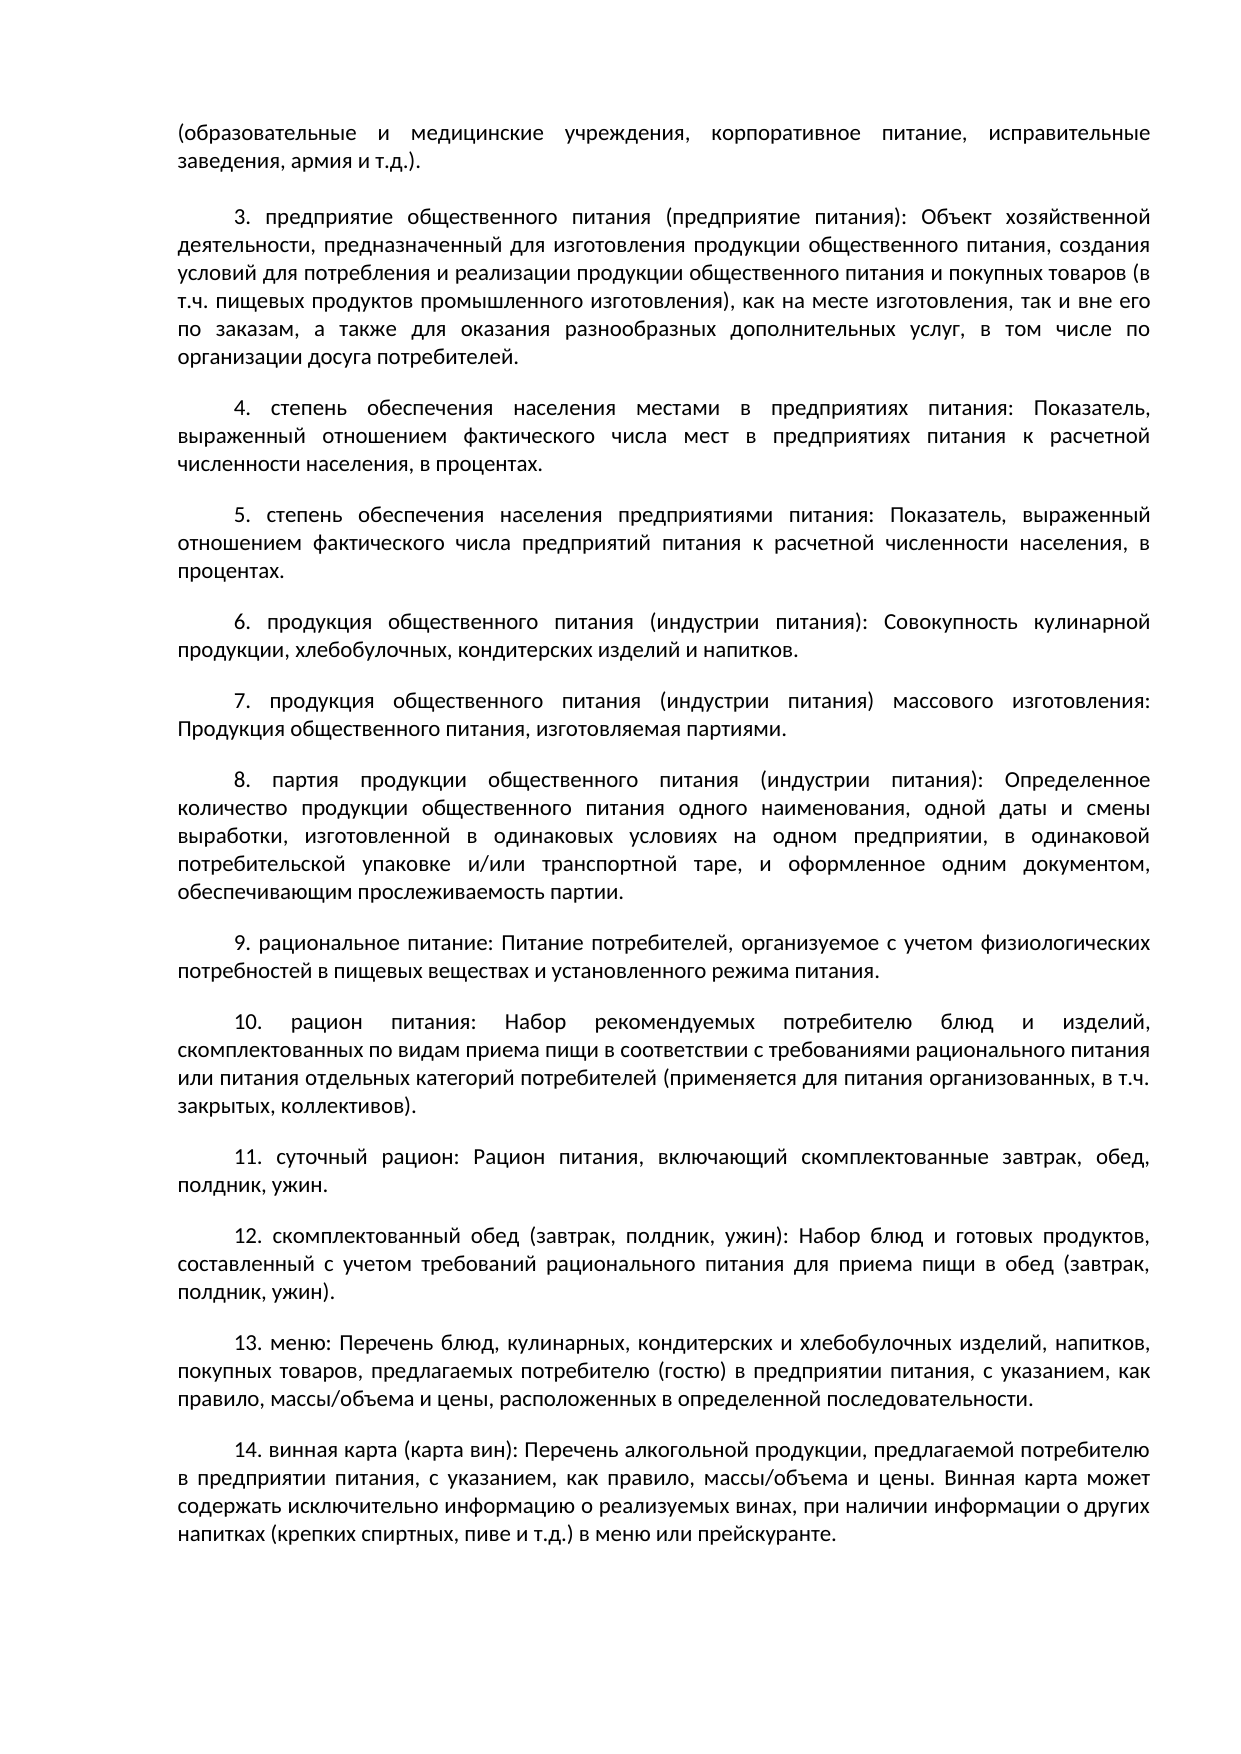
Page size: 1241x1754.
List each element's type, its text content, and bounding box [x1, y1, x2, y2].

text 9. рациональное питание: Питание потребителей, организуемое с учетом физиологических потребностей в пищевых веществах и установленного режима питания. [177, 928, 1152, 984]
text 4. степень обеспечения населения местами в предприятиях питания: Показатель, выраженный отношением фактического числа мест в предприятиях питания к расчетной численности населения, в процентах. [177, 393, 1152, 477]
text 8. партия продукции общественного питания (индустрии питания): Определенное количество продукции общественного питания одного наименования, одной даты и смены выработки, изготовленной в одинаковых условиях на одном предприятии, в одинаковой потребительской упаковке и/или транспортной таре, и оформленное одним документом, обеспечивающим прослеживаемость партии. [177, 765, 1152, 905]
text 13. меню: Перечень блюд, кулинарных, кондитерских и хлебобулочных изделий, напитков, покупных товаров, предлагаемых потребителю (гостю) в предприятии питания, с указанием, как правило, массы/объема и цены, расположенных в определенной последовательности. [177, 1328, 1152, 1412]
text 5. степень обеспечения населения предприятиями питания: Показатель, выраженный отношением фактического числа предприятий питания к расчетной численности населения, в процентах. [177, 500, 1152, 584]
text 7. продукция общественного питания (индустрии питания) массового изготовления: Продукция общественного питания, изготовляемая партиями. [177, 686, 1152, 742]
text 14. винная карта (карта вин): Перечень алкогольной продукции, предлагаемой потребителю в предприятии питания, с указанием, как правило, массы/объема и цены. Винная карта может содержать исключительно информацию о реализуемых винах, при наличии информации о других напитках (крепких спиртных, пиве и т.д.) в меню или прейскуранте. [177, 1435, 1152, 1547]
text 3. предприятие общественного питания (предприятие питания): Объект хозяйственной деятельности, предназначенный для изготовления продукции общественного питания, создания условий для потребления и реализации продукции общественного питания и покупных товаров (в т.ч. пищевых продуктов промышленного изготовления), как на месте изготовления, так и вне его по заказам, а также для оказания разнообразных дополнительных услуг, в том числе по организации досуга потребителей. [177, 202, 1152, 371]
text 11. суточный рацион: Рацион питания, включающий скомплектованные завтрак, обед, полдник, ужин. [177, 1142, 1152, 1198]
text 6. продукция общественного питания (индустрии питания): Совокупность кулинарной продукции, хлебобулочных, кондитерских изделий и напитков. [177, 607, 1152, 663]
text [177, 118, 1152, 174]
text 10. рацион питания: Набор рекомендуемых потребителю блюд и изделий, скомплектованных по видам приема пищи в соответствии с требованиями рационального питания или питания отдельных категорий потребителей (применяется для питания организованных, в т.ч. закрытых, коллективов). [177, 1007, 1152, 1119]
text 12. скомплектованный обед (завтрак, полдник, ужин): Набор блюд и готовых продуктов, составленный с учетом требований рационального питания для приема пищи в обед (завтрак, полдник, ужин). [177, 1221, 1152, 1305]
